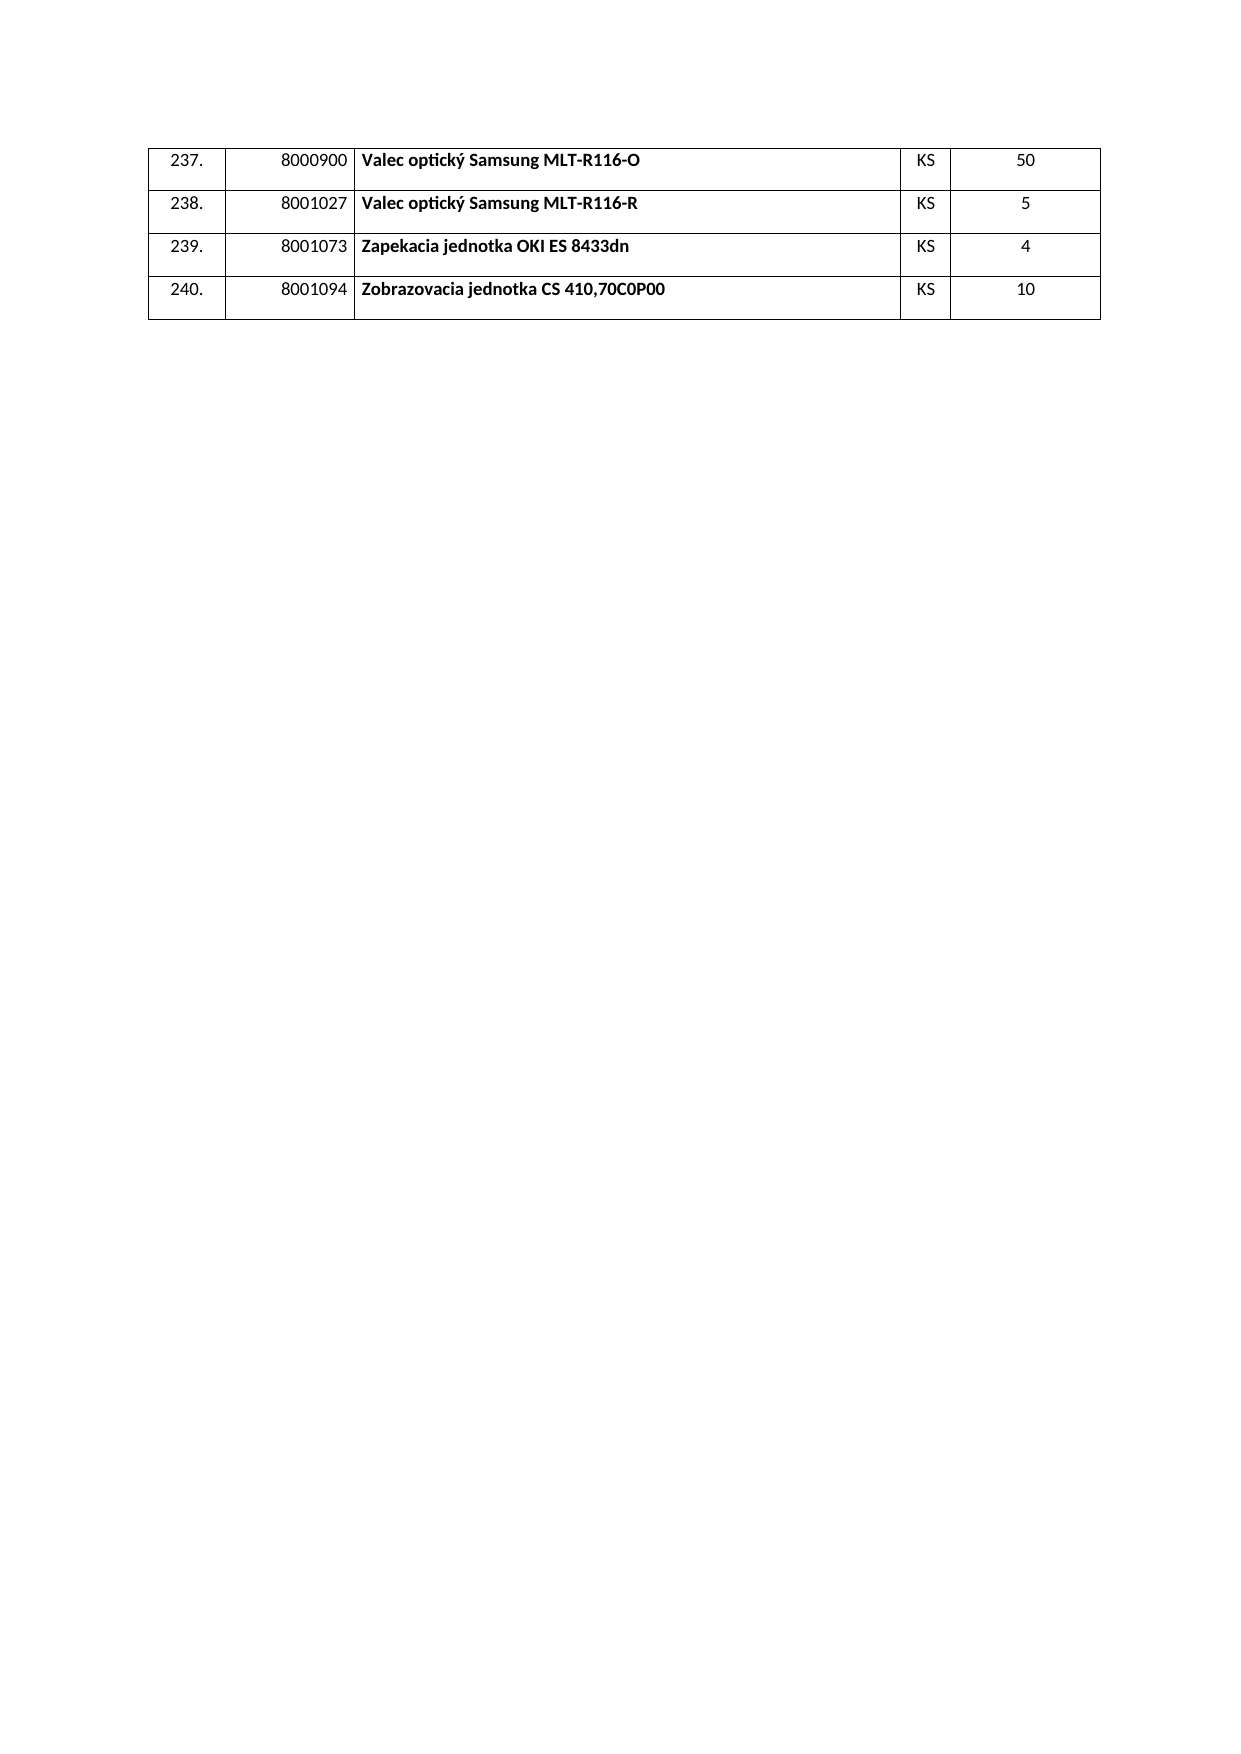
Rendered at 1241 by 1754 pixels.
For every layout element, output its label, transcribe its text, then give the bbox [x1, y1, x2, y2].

table_cell 10 [951, 277, 1100, 318]
table_cell 8001073 [226, 234, 354, 276]
table_cell 237. [149, 149, 225, 190]
table_cell KS [901, 191, 950, 233]
table_cell 5 [951, 191, 1100, 233]
table_cell 8001027 [226, 191, 354, 233]
table_cell 240. [149, 277, 225, 318]
table_cell Zobrazovacia jednotka CS 410,70C0P00 [355, 277, 900, 318]
table_cell Valec optický Samsung MLT-R116-R [355, 191, 900, 233]
table_cell 50 [951, 149, 1100, 190]
table_cell Valec optický Samsung MLT-R116-O [355, 149, 900, 190]
table_cell 4 [951, 234, 1100, 276]
table_cell 8001094 [226, 277, 354, 318]
table_cell KS [901, 234, 950, 276]
table_cell Zapekacia jednotka OKI ES 8433dn [355, 234, 900, 276]
table_cell KS [901, 149, 950, 190]
table_cell 239. [149, 234, 225, 276]
table_cell KS [901, 277, 950, 318]
table_cell 238. [149, 191, 225, 233]
table_cell 8000900 [226, 149, 354, 190]
